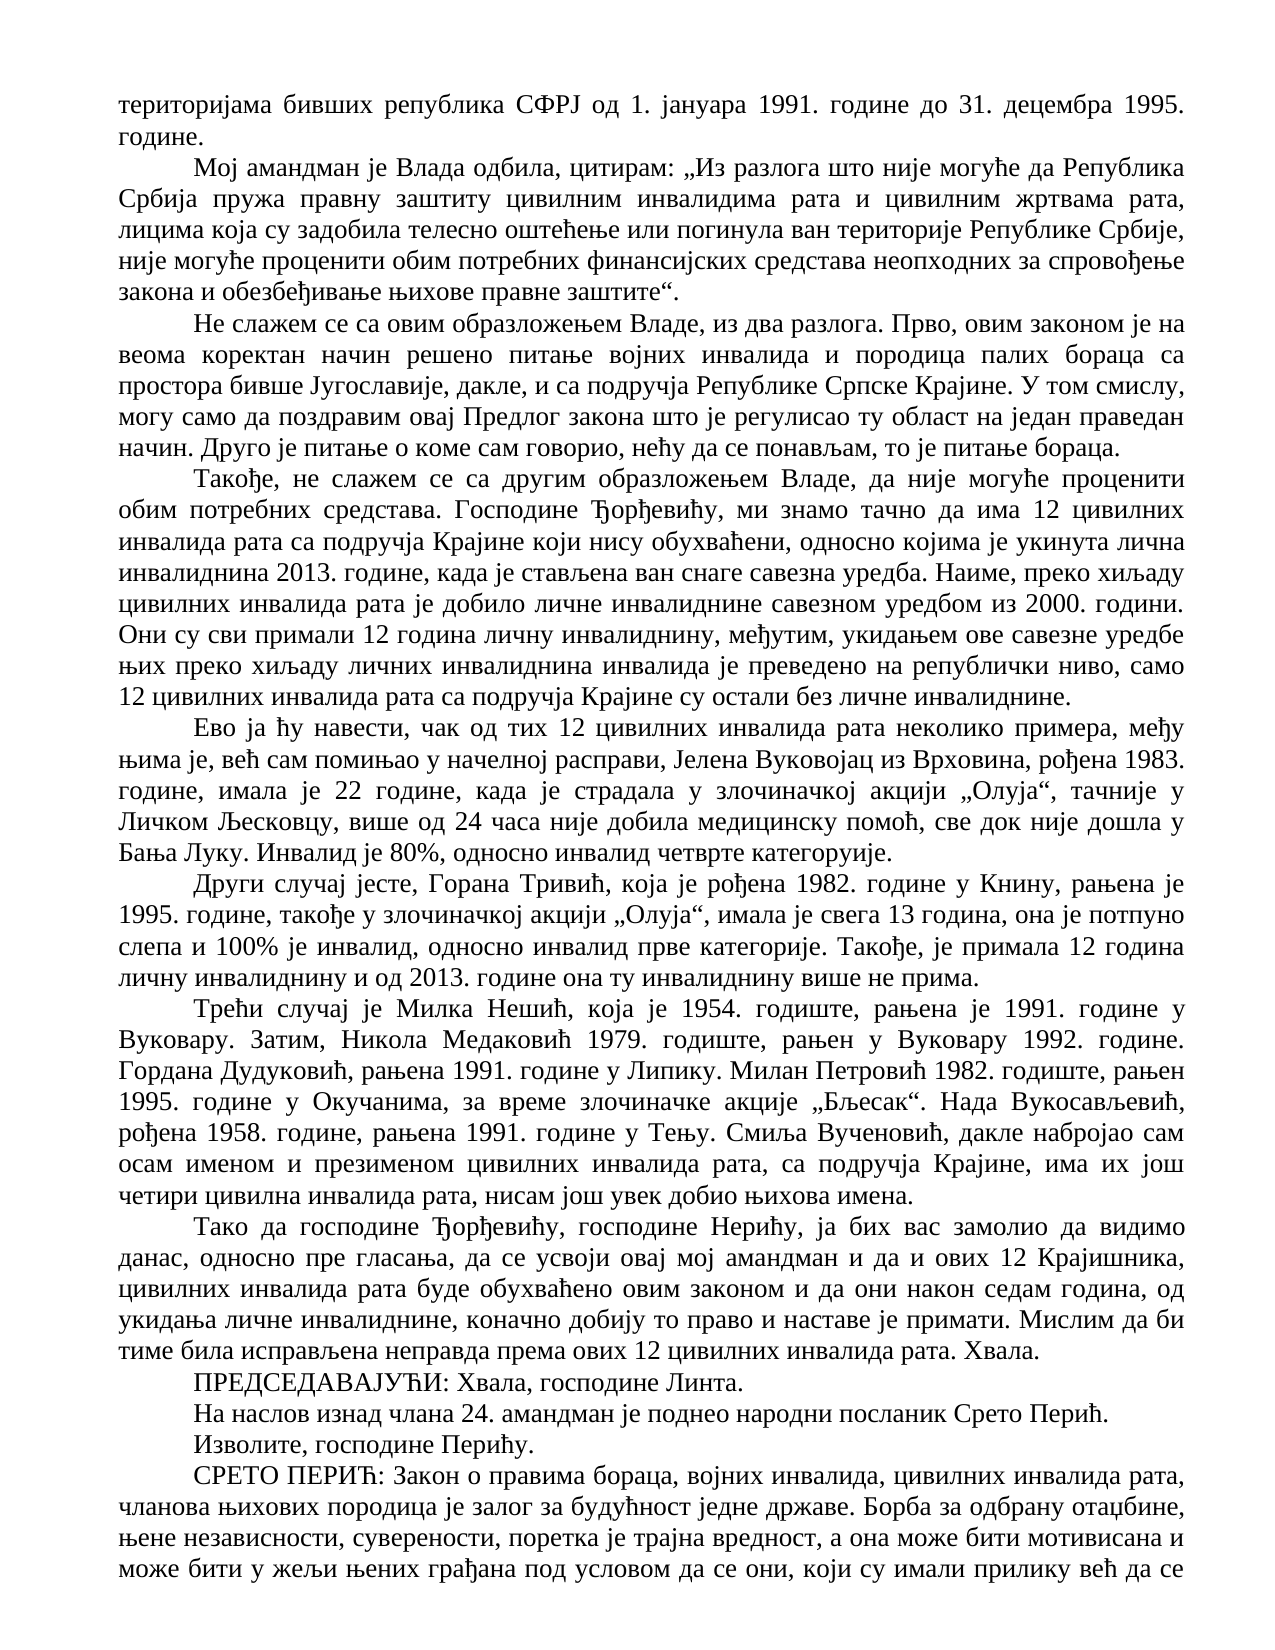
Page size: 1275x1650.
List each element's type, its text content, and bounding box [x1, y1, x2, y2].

text Трећи случај је Милка Нешић, која је 1954. годиште, рањена је 1991. године у Вуковару. Затим, Никола Медаковић 1979. годиште, рањен у Вуковару 1992. године. Гордана Дудуковић, рањена 1991. године у Липику. Милан Петровић 1982. годиште, рањен 1995. године у Окучанима, за време злочиначке акције „Бљесак“. Нада Вукосављевић, рођена 1958. године, рањена 1991. године у Тењу. Смиља Вученовић, дакле набројао сам осам именом и презименом цивилних инвалида рата, са подручја Крајине, има их још четири цивилна инвалида рата, нисам још увек добио њихова имена. [118, 992, 1186, 1210]
text Изволите, господине Перићу. [118, 1428, 1186, 1459]
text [118, 1459, 1186, 1584]
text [118, 89, 1186, 151]
text Мој амандман је Влада одбила, цитирам: „Из разлога што није могуће да Република Србија пружа правну заштиту цивилним инвалидима рата и цивилним жртвама рата, лицима која су задобила телесно оштећење или погинула ван територије Републике Србије, није могуће проценити обим потребних финансијских средстава неопходних за спровођење закона и обезбеђивање њихове правне заштите“. [118, 151, 1186, 307]
text Такође, не слажем се са другим образложењем Владе, да није могуће проценити обим потребних средстава. Господине Ђорђевићу, ми знамо тачно да има 12 цивилних инвалида рата са подручја Крајине који нису обухваћени, односно којима је укинута лична инвалиднина 2013. године, када је стављена ван снаге савезна уредба. Наиме, преко хиљаду цивилних инвалида рата је добило личне инвалиднине савезном уредбом из 2000. години. Они су сви примали 12 година личну инвалиднину, међутим, укидањем ове савезне уредбе њих преко хиљаду личних инвалиднина инвалида је преведено на републички ниво, само 12 цивилних инвалида рата са подручја Крајине су остали без личне инвалиднине. [118, 462, 1186, 712]
text Други случај јесте, Горана Тривић, која је рођена 1982. године у Книну, рањена је 1995. године, такође у злочиначкој акцији „Олуја“, имала је свега 13 година, она је потпуно слепа и 100% је инвалид, односно инвалид прве категорије. Такође, је примала 12 година личну инвалиднину и од 2013. године она ту инвалиднину више не прима. [118, 867, 1186, 992]
text Ево ја ћу навести, чак од тих 12 цивилних инвалида рата неколико примера, међу њима је, већ сам помињао у начелној расправи, Јелена Вуковојац из Врховина, рођена 1983. године, имала је 22 године, када је страдала у злочиначкој акцији „Олуја“, тачније у Личком Љесковцу, више од 24 часа није добила медицинску помоћ, све док није дошла у Бања Луку. Инвалид је 80%, односно инвалид четврте категоруије. [118, 712, 1186, 867]
text На наслов изнад члана 24. амандман је поднео народни посланик Срето Перић. [118, 1397, 1186, 1428]
text ПРЕДСЕДАВАЈУЋИ: Хвала, господине Линта. [118, 1366, 1186, 1397]
text Тако да господине Ђорђевићу, господине Нерићу, ја бих вас замолио да видимо данас, односно пре гласања, да се усвоји овај мој амандман и да и ових 12 Крајишника, цивилних инвалида рата буде обухваћено овим законом и да они након седам година, од укидања личне инвалиднине, коначно добију то право и наставе је примати. Мислим да би тиме била исправљена неправда према ових 12 цивилних инвалида рата. Хвала. [118, 1210, 1186, 1366]
text Не слажем се са овим образложењем Владе, из два разлога. Прво, овим законом је на веома коректан начин решено питање војних инвалида и породица палих бораца са простора бивше Југославије, дакле, и са подручја Републике Српске Крајине. У том смислу, могу само да поздравим овај Предлог закона што је регулисао ту област на један праведан начин. Друго је питање о коме сам говорио, нећу да се понављам, то је питање бораца. [118, 307, 1186, 462]
